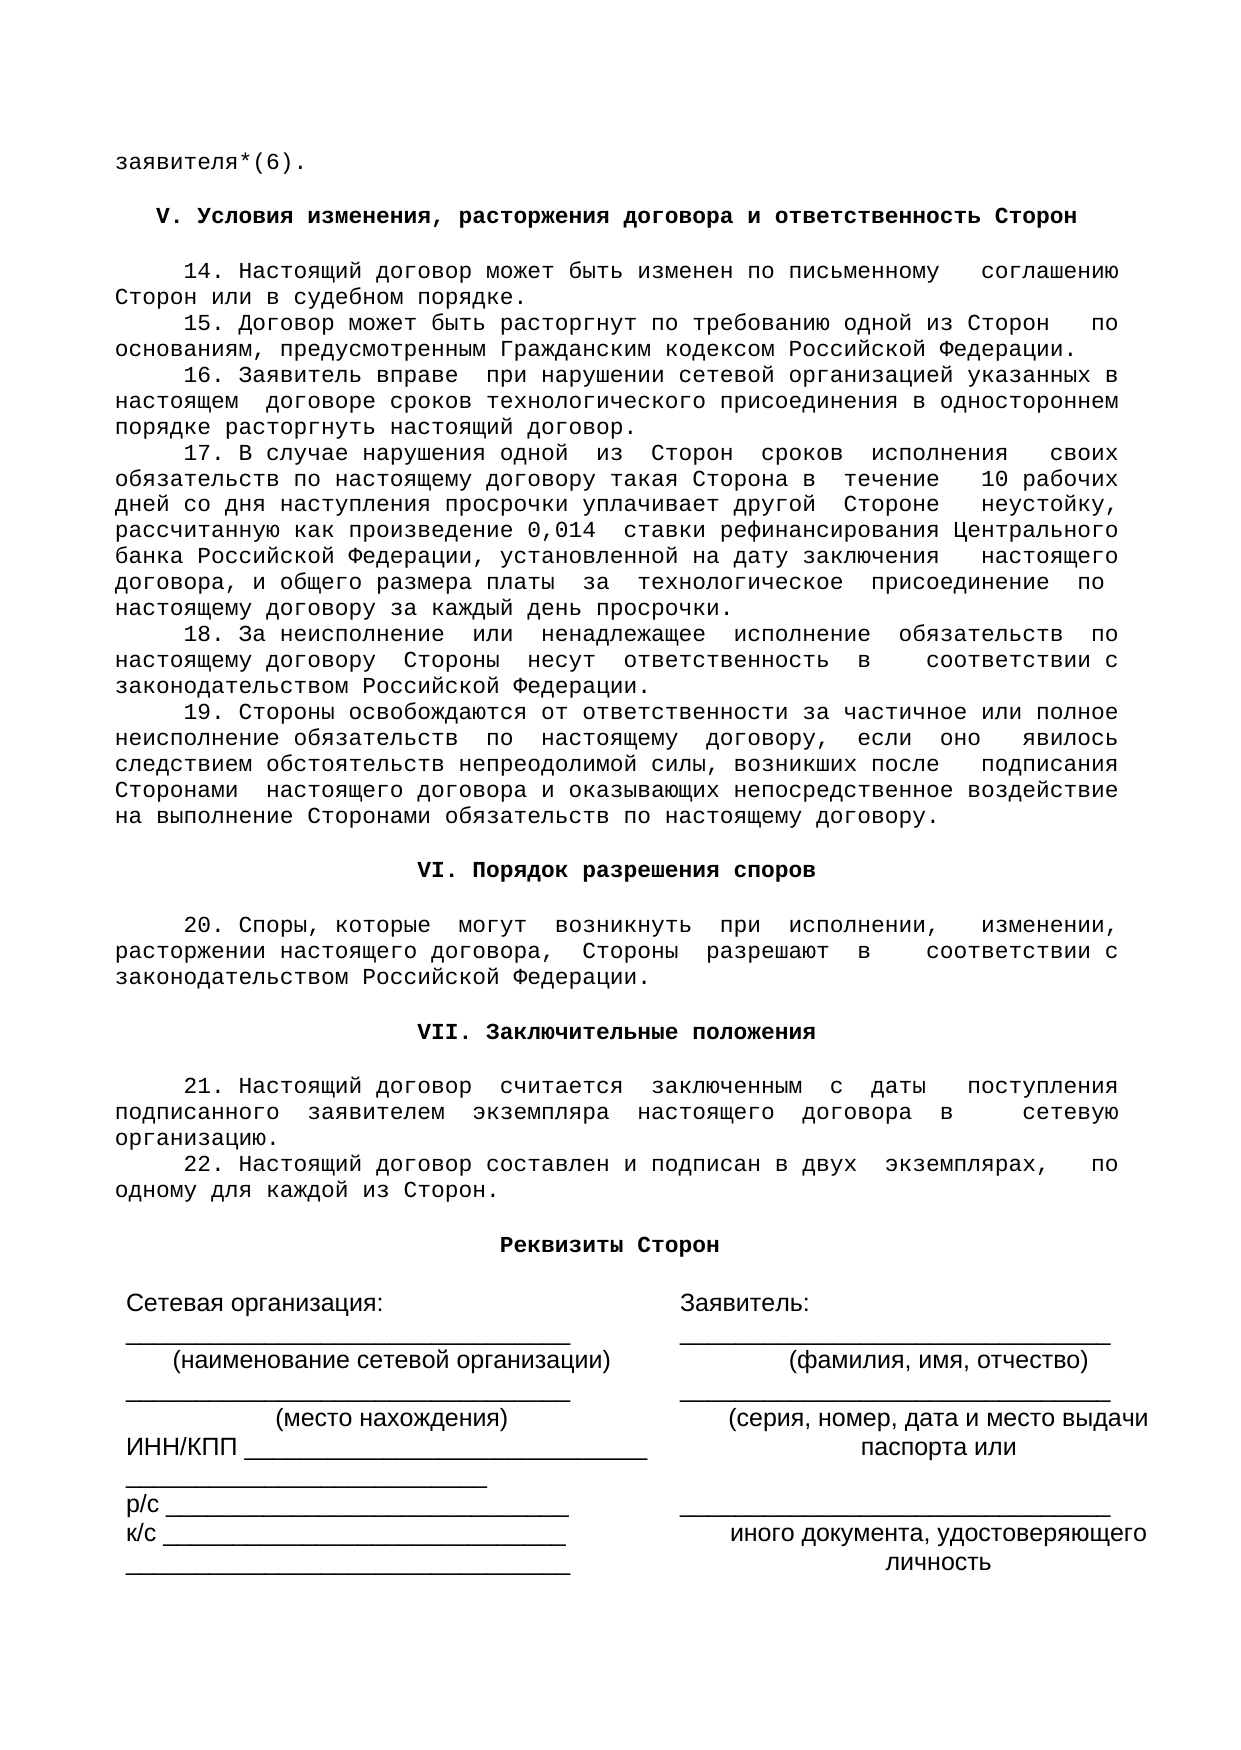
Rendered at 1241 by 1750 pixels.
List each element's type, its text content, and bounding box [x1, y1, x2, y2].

text заявителя*(6). [114, 150, 1157, 176]
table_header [669, 1288, 1208, 1575]
text 14. Настоящий договор может быть изменен по письменному соглашению [114, 259, 1157, 285]
text следствием обстоятельств непреодолимой силы, возникших после подписания [114, 752, 1157, 778]
text настоящему договору за каждый день просрочки. [114, 597, 1157, 622]
text законодательством Российской Федерации. [114, 965, 1157, 991]
text договора, и общего размера платы за технологическое присоединение по [114, 571, 1157, 597]
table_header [115, 1288, 669, 1575]
text одному для каждой из Сторон. [114, 1178, 1157, 1204]
text обязательств по настоящему договору такая Сторона в течение 10 рабочих [114, 467, 1157, 493]
text 22. Настоящий договор составлен и подписан в двух экземплярах, по [114, 1152, 1157, 1178]
text Сторонами настоящего договора и оказывающих непосредственное воздействие [114, 778, 1157, 804]
text рассчитанную как произведение 0,014 ставки рефинансирования Центрального [114, 519, 1157, 545]
text дней со дня наступления просрочки уплачивает другой Стороне неустойку, [114, 493, 1157, 519]
text 19. Стороны освобождаются от ответственности за частичное или полное [114, 700, 1157, 726]
text банка Российской Федерации, установленной на дату заключения настоящего [114, 545, 1157, 571]
text основаниям, предусмотренным Гражданским кодексом Российской Федерации. [114, 337, 1157, 363]
text настоящему договору Стороны несут ответственность в соответствии с [114, 648, 1157, 674]
text 16. Заявитель вправе при нарушении сетевой организацией указанных в [114, 363, 1157, 389]
text 21. Настоящий договор считается заключенным с даты поступления [114, 1075, 1157, 1101]
text V. Условия изменения, расторжения договора и ответственность Сторон [114, 205, 1157, 231]
text подписанного заявителем экземпляра настоящего договора в сетевую [114, 1101, 1157, 1127]
text Сторон или в судебном порядке. [114, 285, 1157, 311]
text VII. Заключительные положения [114, 1020, 1157, 1046]
text 20. Споры, которые могут возникнуть при исполнении, изменении, [114, 913, 1157, 939]
text Реквизиты Сторон [114, 1233, 1157, 1259]
text расторжении настоящего договора, Стороны разрешают в соответствии с [114, 939, 1157, 965]
text 15. Договор может быть расторгнут по требованию одной из Сторон по [114, 311, 1157, 337]
text VI. Порядок разрешения споров [114, 859, 1157, 885]
text неисполнение обязательств по настоящему договору, если оно явилось [114, 726, 1157, 752]
text 18. За неисполнение или ненадлежащее исполнение обязательств по [114, 622, 1157, 648]
text порядке расторгнуть настоящий договор. [114, 415, 1157, 441]
text 17. В случае нарушения одной из Сторон сроков исполнения своих [114, 441, 1157, 467]
text настоящем договоре сроков технологического присоединения в одностороннем [114, 389, 1157, 415]
text законодательством Российской Федерации. [114, 674, 1157, 700]
text организацию. [114, 1127, 1157, 1152]
text на выполнение Сторонами обязательств по настоящему договору. [114, 804, 1157, 830]
